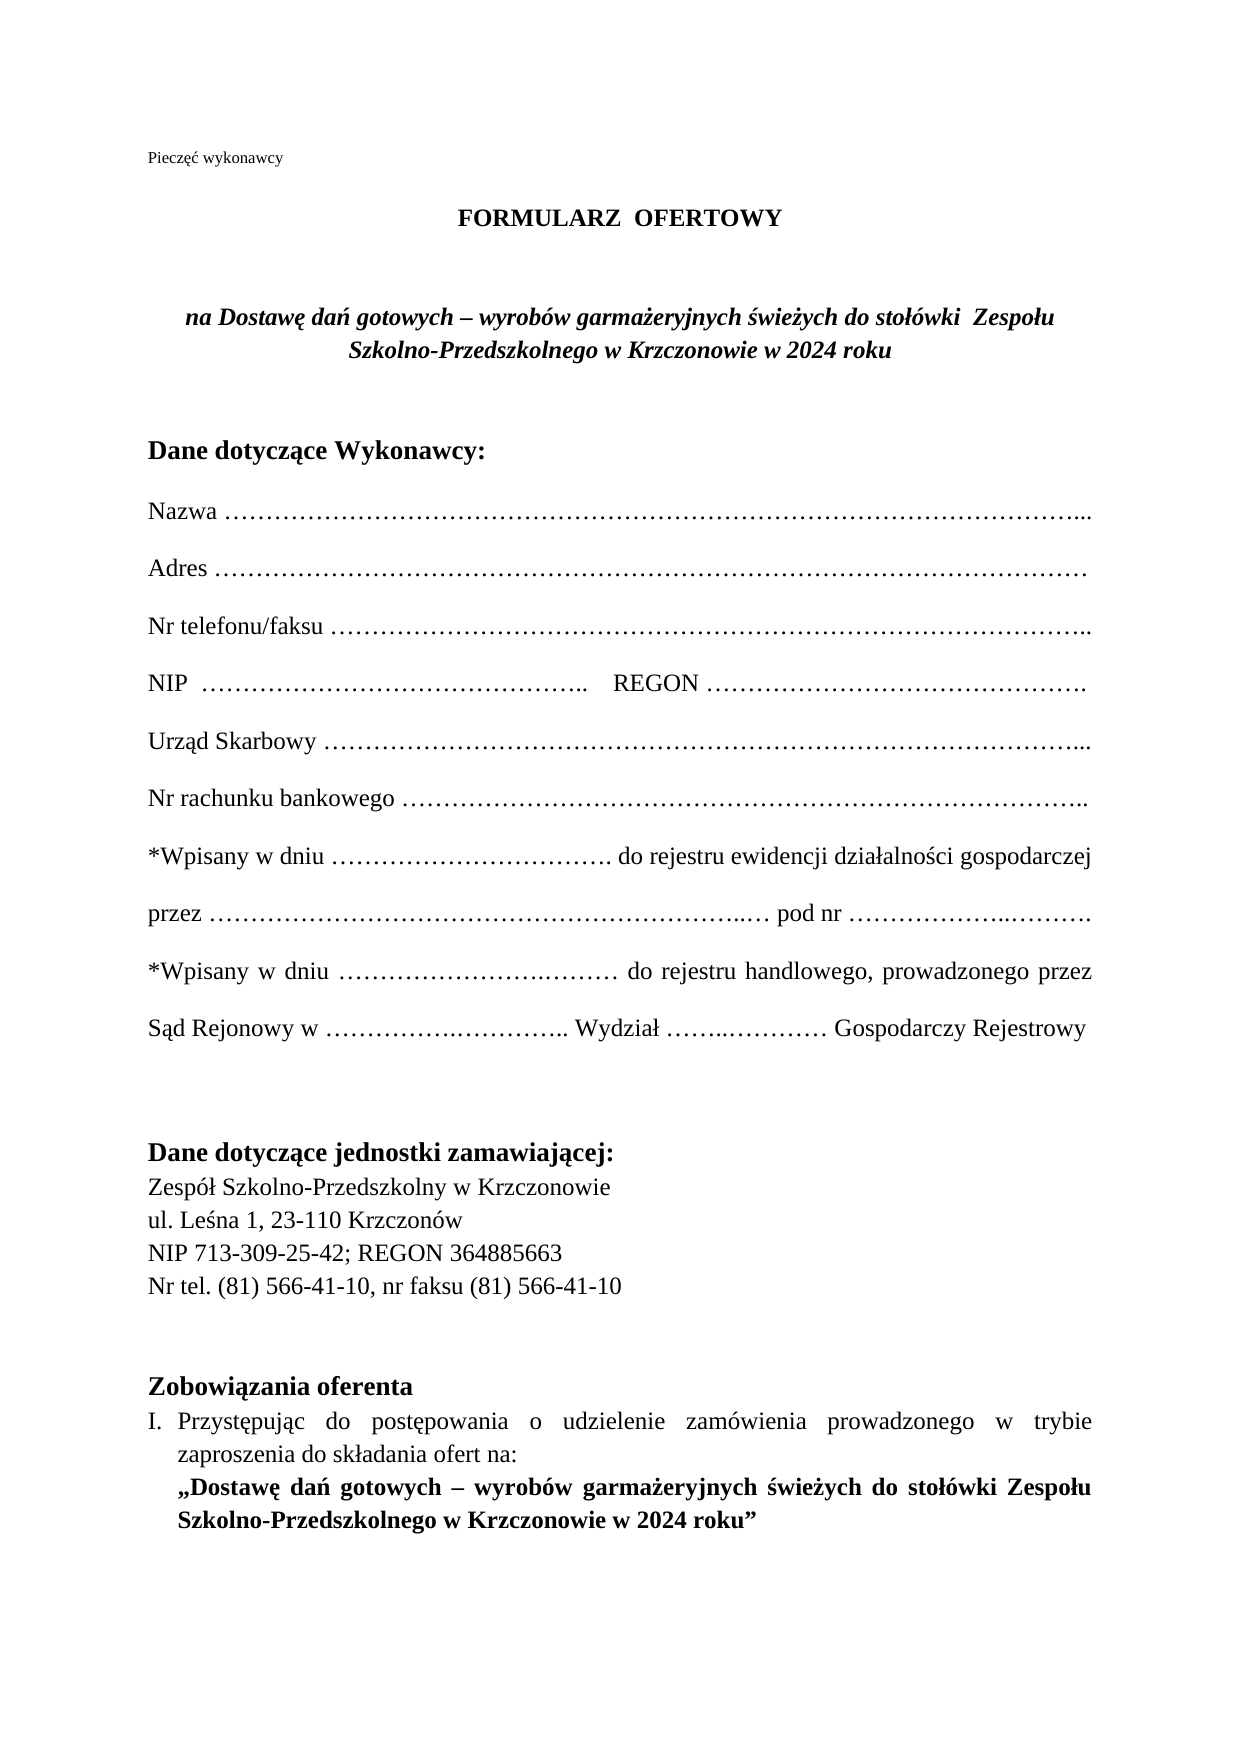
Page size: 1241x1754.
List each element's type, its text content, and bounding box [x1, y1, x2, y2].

text Nr rachunku bankowego ……………………………………………………………………….. [148, 783, 1093, 812]
text NIP ……………………………………….. REGON ………………………………………. [148, 668, 1093, 697]
text Nr tel. (81) 566-41-10, nr faksu (81) 566-41-10 [148, 1271, 1093, 1300]
text Dane dotyczące jednostki zamawiającej: [148, 1136, 1093, 1167]
text Zespół Szkolno-Przedszkolny w Krzczonowie [148, 1172, 1093, 1201]
text Nazwa …………………………………………………………………………………………... [148, 496, 1093, 525]
text *Wpisany w dniu …………………….……… do rejestru handlowego, prowadzonego przez Sąd Rejonowy w …………….………….. Wydział ……..………… Gospodarczy Rejestrowy [148, 956, 1093, 1042]
text *Wpisany w dniu ……………………………. do rejestru ewidencji działalności gospodarczej przez ………………………………………………………..… pod nr ………………..………. [148, 841, 1093, 927]
text NIP 713-309-25-42; REGON 364885663 [148, 1238, 1093, 1267]
text na Dostawę dań gotowych – wyrobów garmażeryjnych świeżych do stołówki Zespołu Szkolno-Przedszkolnego w Krzczonowie w 2024 roku [148, 302, 1093, 363]
text Dane dotyczące Wykonawcy: [148, 434, 1093, 465]
text FORMULARZ OFERTOWY [148, 203, 1093, 231]
text Urząd Skarbowy ………………………………………………………………………………... [148, 726, 1093, 755]
list Przystępując do postępowania o udzielenie zamówienia prowadzonego w trybie zaproszenia do składania ofert na: [148, 1406, 1093, 1468]
text Zobowiązania oferenta [148, 1370, 1093, 1401]
text Adres …………………………………………………………………………………………… [148, 553, 1093, 582]
text Nr telefonu/faksu ……………………………………………………………………………….. [148, 611, 1093, 640]
text Pieczęć wykonawcy [148, 148, 1093, 167]
text ul. Leśna 1, 23-110 Krzczonów [148, 1205, 1093, 1234]
list „Dostawę dań gotowych – wyrobów garmażeryjnych świeżych do stołówki Zespołu Szkolno-Przedszkolnego w Krzczonowie w 2024 roku” [177, 1472, 1093, 1534]
